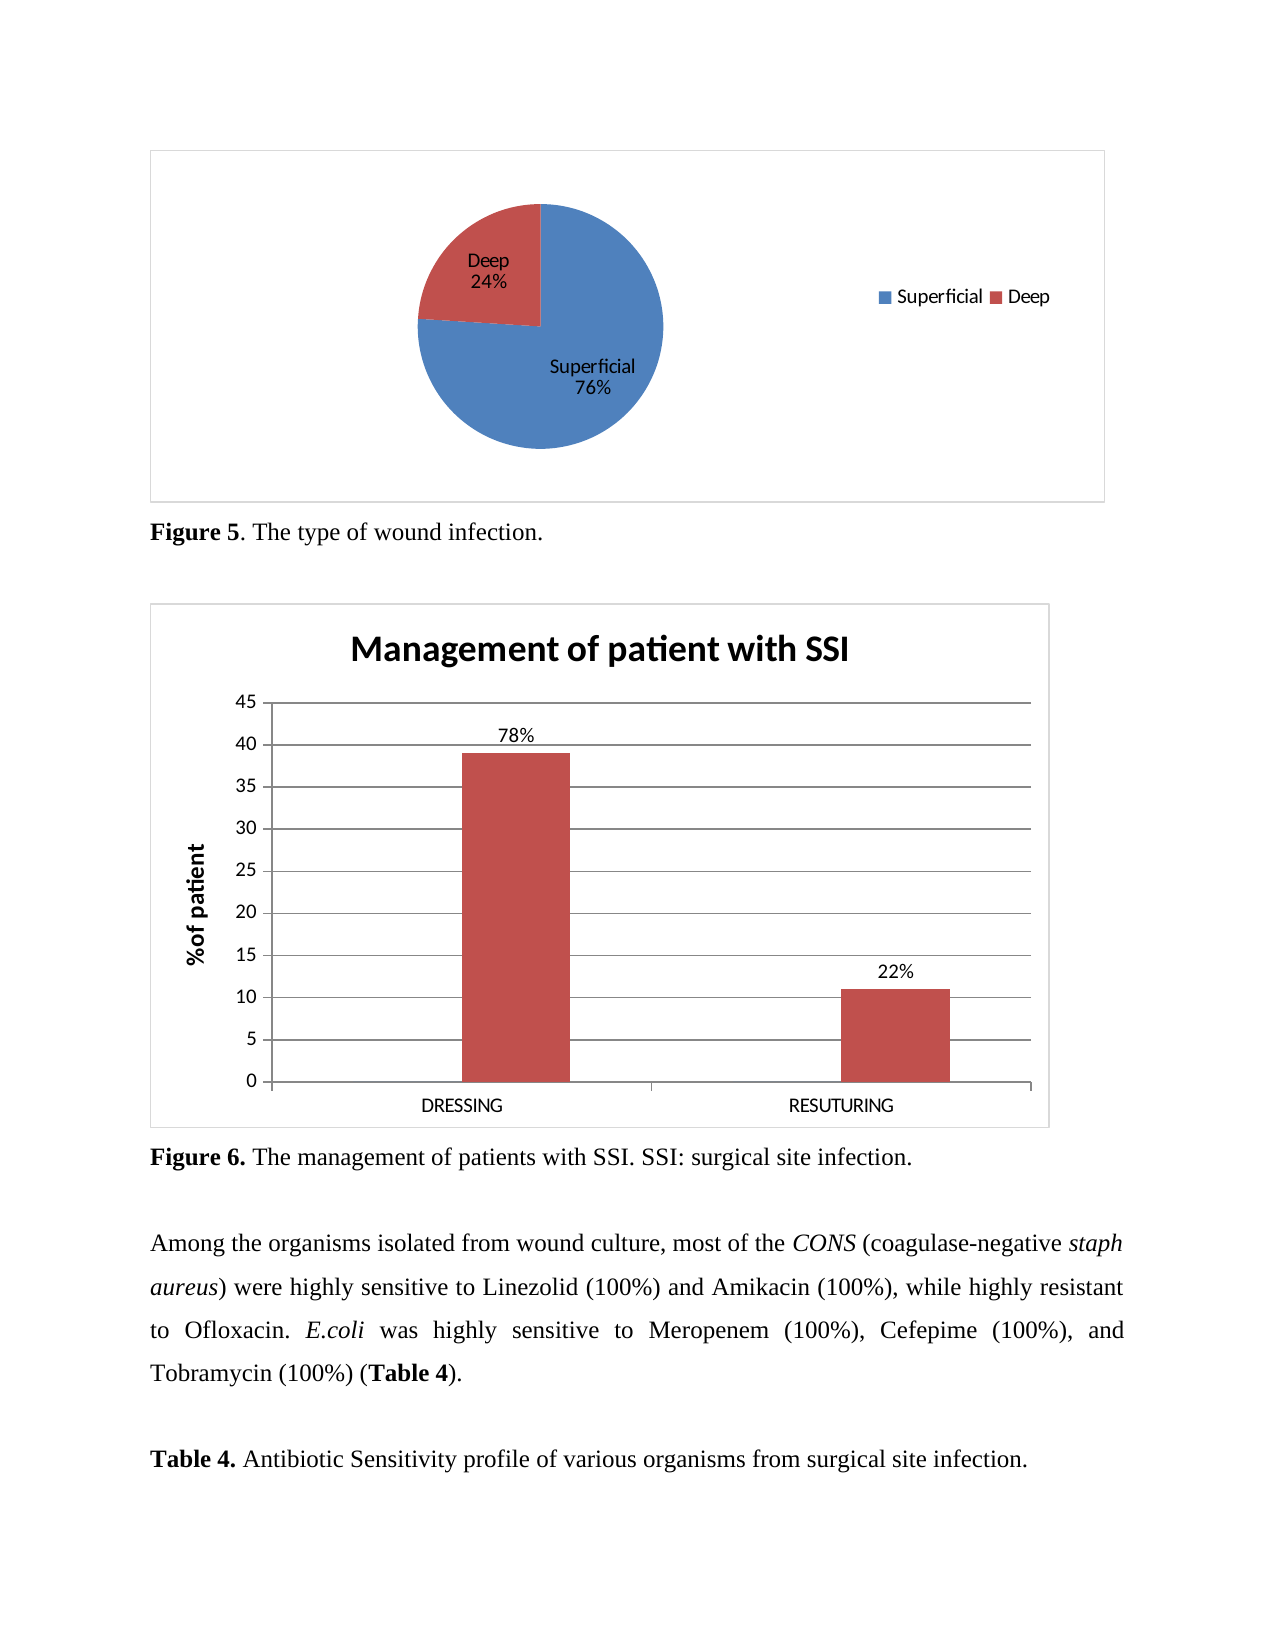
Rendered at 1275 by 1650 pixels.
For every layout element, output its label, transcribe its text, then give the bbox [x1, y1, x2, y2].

text Among the organisms isolated from wound culture, most of the CONS (coagulase-negative staph aureus) were highly sensitive to Linezolid (100%) and Amikacin (100%), while highly resistant to Ofloxacin. E.coli was highly sensitive to Meropenem (100%), Cefepime (100%), and Tobramycin (100%) (Table 4). [150, 1228, 1125, 1387]
text Table 4. Antibiotic Sensitivity profile of various organisms from surgical site infection. [150, 1444, 1125, 1473]
text Figure 6. The management of patients with SSI. SSI: surgical site infection. [150, 1142, 1125, 1171]
text Figure 5. The type of wound infection. [150, 517, 1125, 546]
